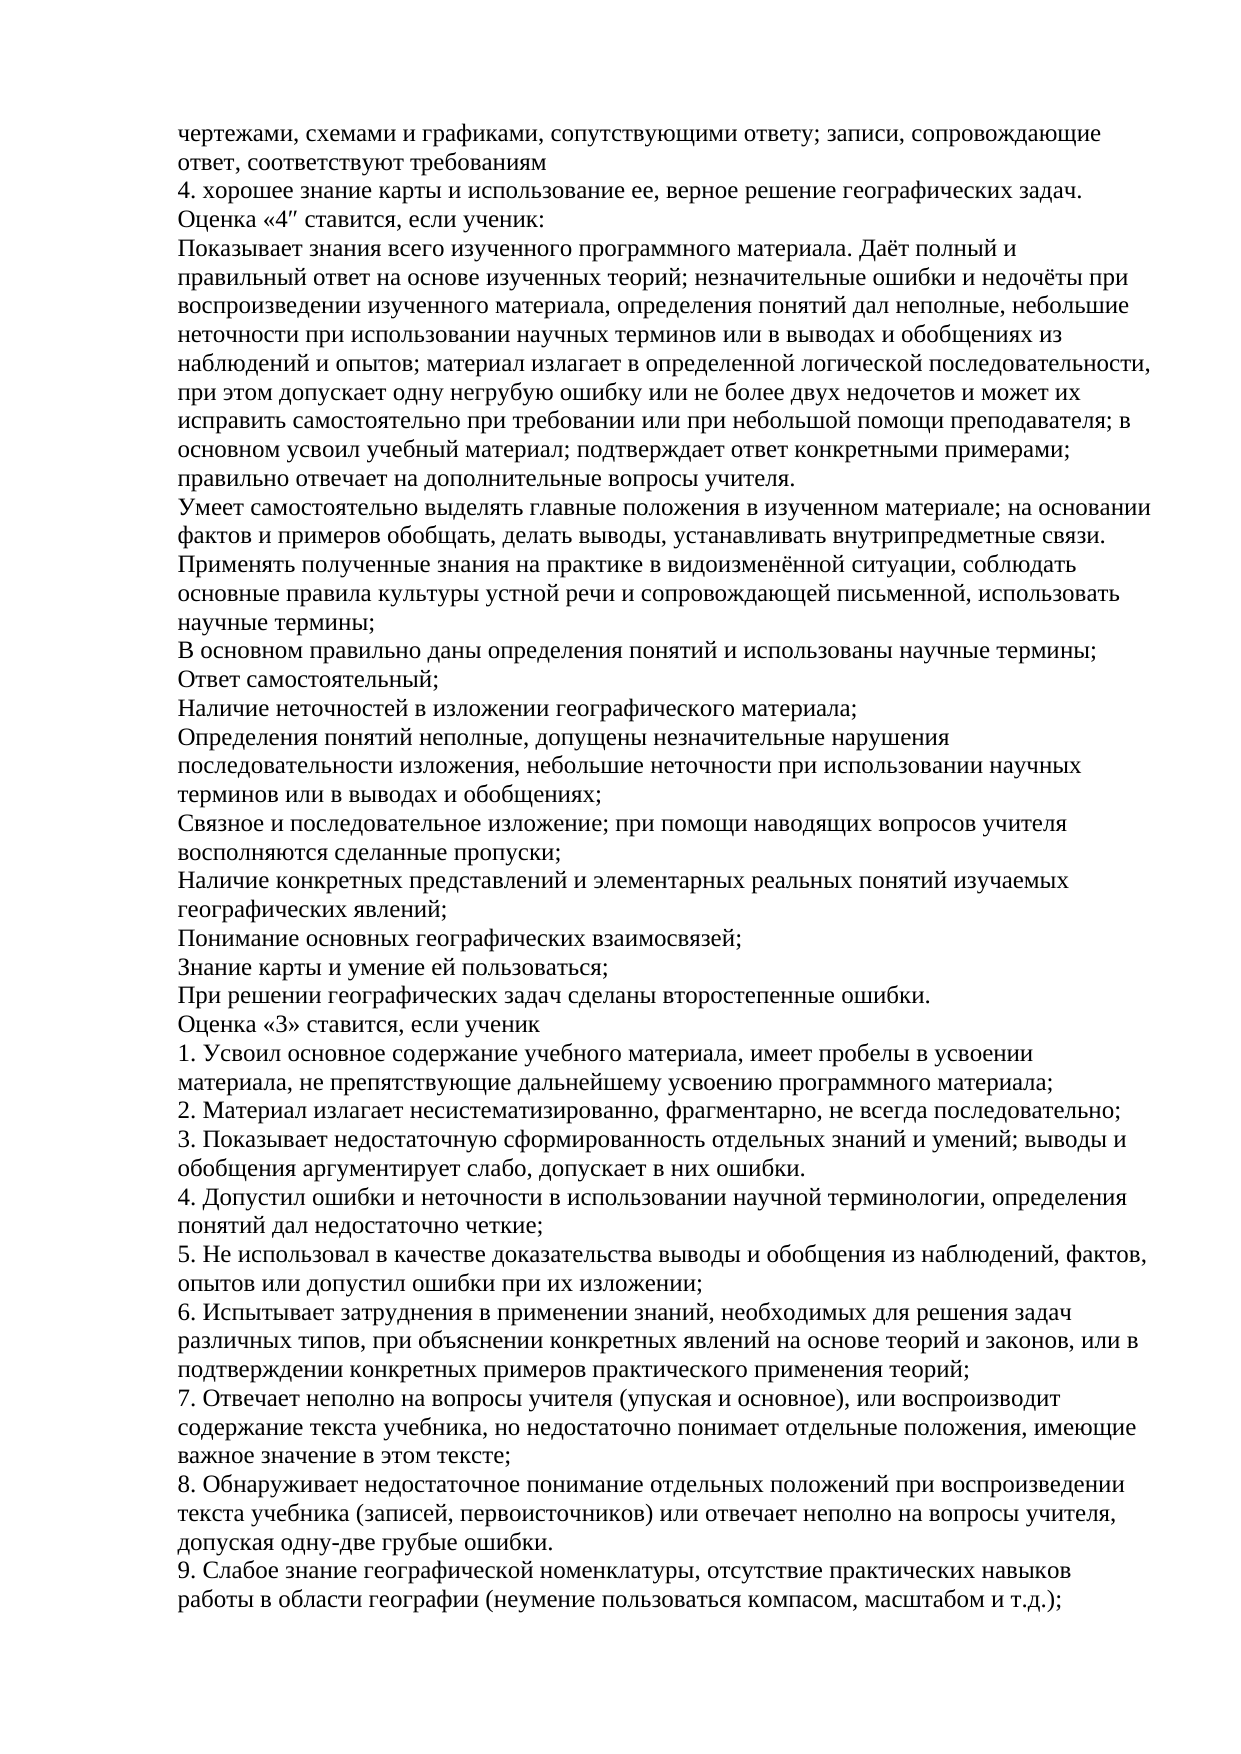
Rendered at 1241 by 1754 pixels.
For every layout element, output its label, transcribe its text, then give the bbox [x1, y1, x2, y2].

text 7. Отвечает неполно на вопросы учителя (упуская и основное), или воспроизводит содержание текста учебника, но недостаточно понимает отдельные положения, имеющие важное значение в этом тексте; [177, 1383, 1152, 1469]
text Умеет самостоятельно выделять главные положения в изученном материале; на основании фактов и примеров обобщать, делать выводы, устанавливать внутрипредметные связи. Применять полученные знания на практике в видоизменённой ситуации, соблюдать основные правила культуры устной речи и сопровождающей письменной, использовать научные термины; [177, 492, 1152, 636]
text 3. Показывает недостаточную сформированность отдельных знаний и умений; выводы и обобщения аргументирует слабо, допускает в них ошибки. [177, 1124, 1152, 1182]
text Показывает знания всего изученного программного материала. Даёт полный и правильный ответ на основе изученных теорий; незначительные ошибки и недочёты при воспроизведении изученного материала, определения понятий дал неполные, небольшие неточности при использовании научных терминов или в выводах и обобщениях из наблюдений и опытов; материал излагает в определенной логической последовательности, при этом допускает одну негрубую ошибку или не более двух недочетов и может их исправить самостоятельно при требовании или при небольшой помощи преподавателя; в основном усвоил учебный материал; подтверждает ответ конкретными примерами; правильно отвечает на дополнительные вопросы учителя. [177, 233, 1152, 492]
text Оценка «4″ ставится, если ученик: [177, 204, 1152, 233]
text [177, 118, 1152, 176]
text Оценка «3» ставится, если ученик [177, 1009, 1152, 1038]
text Понимание основных географических взаимосвязей; [177, 923, 1152, 952]
text 8. Обнаруживает недостаточное понимание отдельных положений при воспроизведении текста учебника (записей, первоисточников) или отвечает неполно на вопросы учителя, допуская одну-две грубые ошибки. [177, 1469, 1152, 1556]
text 6. Испытывает затруднения в применении знаний, необходимых для решения задач различных типов, при объяснении конкретных явлений на основе теорий и законов, или в подтверждении конкретных примеров практического применения теорий; [177, 1297, 1152, 1383]
text Связное и последовательное изложение; при помощи наводящих вопросов учителя восполняются сделанные пропуски; [177, 808, 1152, 866]
text 2. Материал излагает несистематизированно, фрагментарно, не всегда последовательно; [177, 1096, 1152, 1124]
text 9. Слабое знание географической номенклатуры, отсутствие практических навыков работы в области географии (неумение пользоваться компасом, масштабом и т.д.); [177, 1556, 1152, 1613]
text Знание карты и умение ей пользоваться; [177, 952, 1152, 981]
text 1. Усвоил основное содержание учебного материала, имеет пробелы в усвоении материала, не препятствующие дальнейшему усвоению программного материала; [177, 1038, 1152, 1096]
text Наличие неточностей в изложении географического материала; [177, 693, 1152, 722]
text 4. хорошее знание карты и использование ее, верное решение географических задач. [177, 176, 1152, 204]
text Наличие конкретных представлений и элементарных реальных понятий изучаемых географических явлений; [177, 866, 1152, 923]
text При решении географических задач сделаны второстепенные ошибки. [177, 981, 1152, 1009]
text В основном правильно даны определения понятий и использованы научные термины; [177, 636, 1152, 664]
text 5. Не использовал в качестве доказательства выводы и обобщения из наблюдений, фактов, опытов или допустил ошибки при их изложении; [177, 1239, 1152, 1297]
text Определения понятий неполные, допущены незначительные нарушения последовательности изложения, небольшие неточности при использовании научных терминов или в выводах и обобщениях; [177, 722, 1152, 808]
text Ответ самостоятельный; [177, 664, 1152, 693]
text 4. Допустил ошибки и неточности в использовании научной терминологии, определения понятий дал недостаточно четкие; [177, 1182, 1152, 1239]
